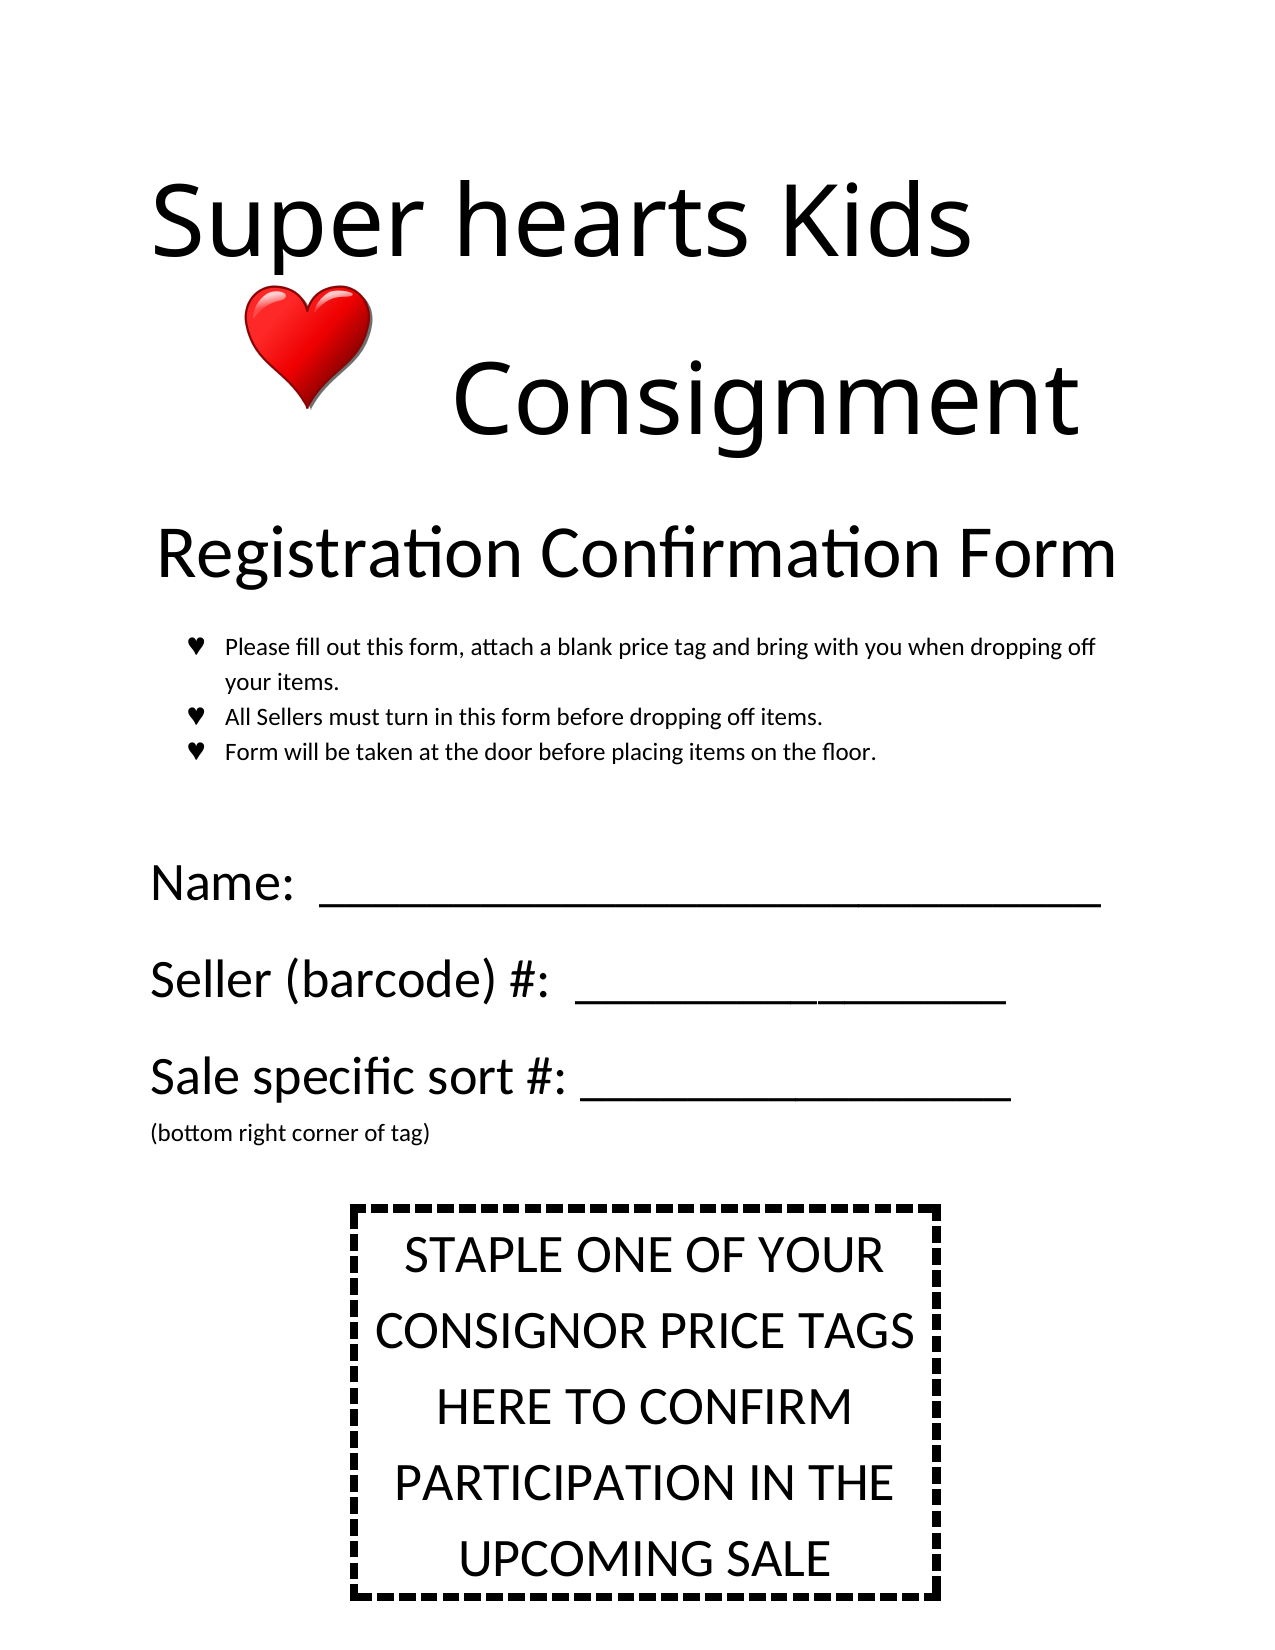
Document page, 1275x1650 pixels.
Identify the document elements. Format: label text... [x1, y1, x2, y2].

text (bottom right corner of tag) [150, 1117, 1125, 1148]
picture [243, 282, 375, 414]
text Seller (barcode) #: ________________ [150, 944, 1125, 1011]
list Please fill out this form, attach a blank price tag and bring with you when dropping off your items. [187, 631, 1125, 697]
list All Sellers must turn in this form before dropping off items. [187, 701, 1125, 732]
text Super hearts Kids [150, 150, 1125, 286]
text Registration Confirmation Form [150, 505, 1125, 597]
text Name: _____________________________ [150, 848, 1125, 914]
text Consignment [150, 327, 1125, 464]
list Form will be taken at the door before placing items on the floor. [187, 736, 1125, 767]
text Sale specific sort #: ________________ [150, 1041, 1125, 1108]
